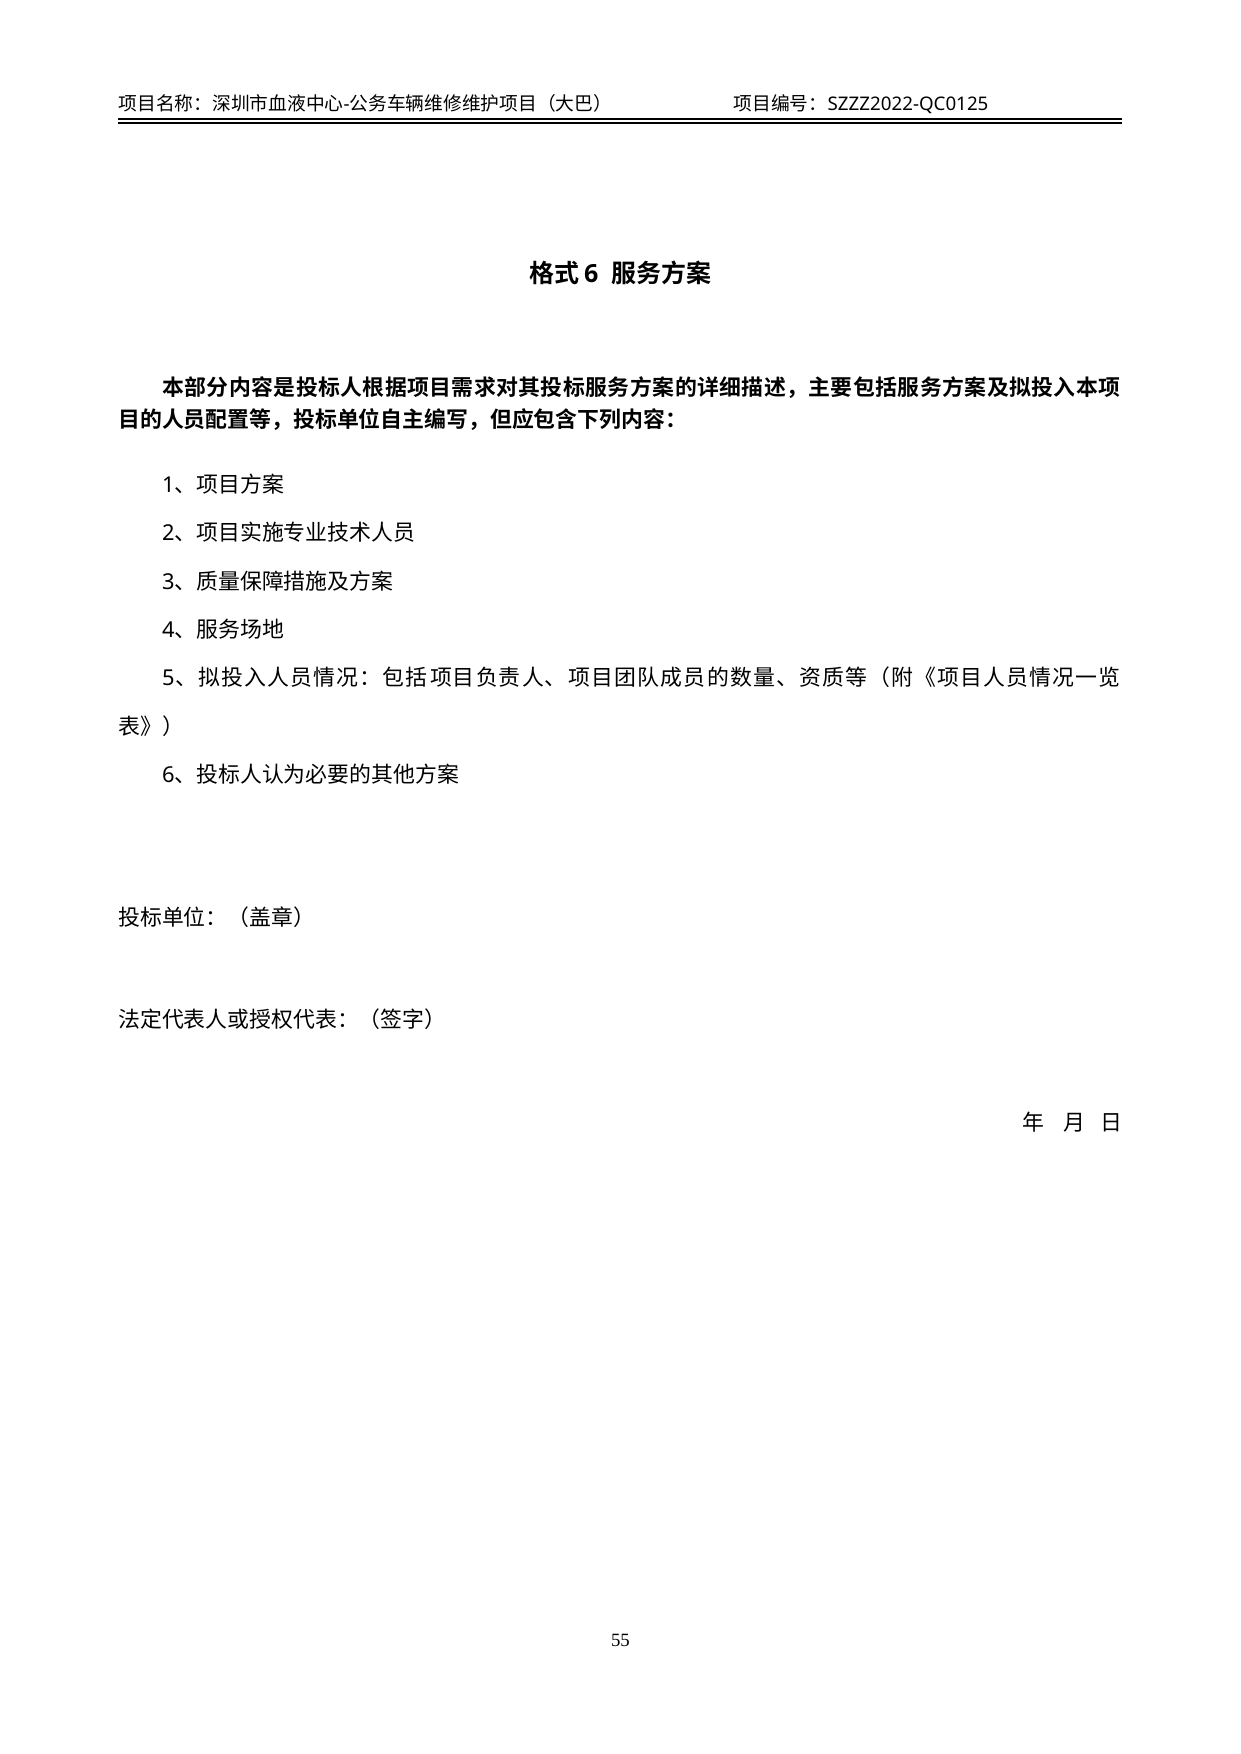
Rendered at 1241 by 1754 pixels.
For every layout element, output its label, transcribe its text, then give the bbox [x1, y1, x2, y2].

text 投标单位：（盖章） [118, 900, 1122, 932]
text 2、项目实施专业技术人员 [118, 515, 1122, 548]
subtitle 格式6 服务方案 [118, 239, 1122, 304]
text 6、投标人认为必要的其他方案 [162, 757, 1122, 790]
text 年 月 日 [118, 1105, 1122, 1137]
text 5、拟投入人员情况：包括项目负责人、项目团队成员的数量、资质等（附《项目人员情况一览表》） [118, 660, 1122, 741]
text 3、质量保障措施及方案 [118, 563, 1122, 596]
text 1、项目方案 [118, 467, 1122, 499]
text 4、服务场地 [118, 612, 1122, 644]
text 法定代表人或授权代表：（签字） [118, 1002, 1122, 1034]
text 本部分内容是投标人根据项目需求对其投标服务方案的详细描述，主要包括服务方案及拟投入本项目的人员配置等，投标单位自主编写，但应包含下列内容： [118, 369, 1122, 434]
